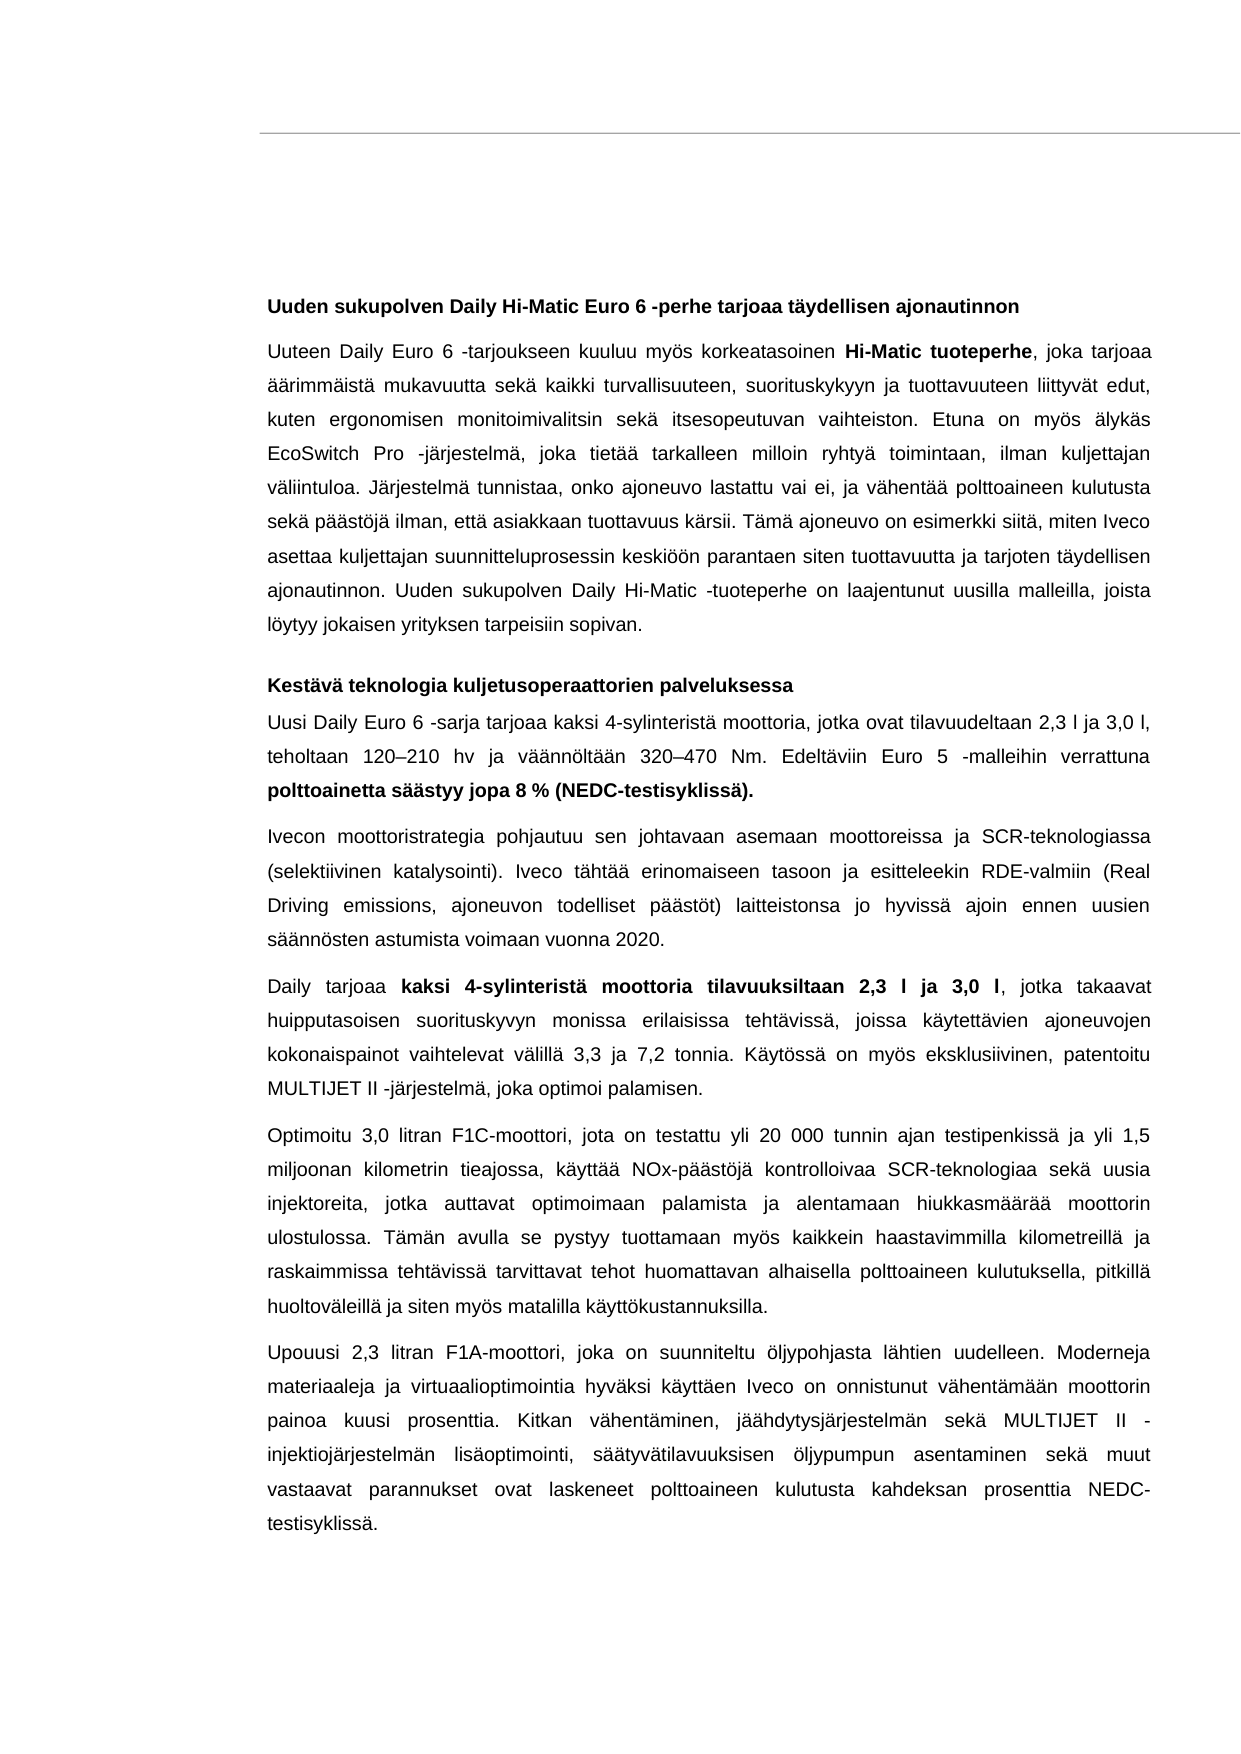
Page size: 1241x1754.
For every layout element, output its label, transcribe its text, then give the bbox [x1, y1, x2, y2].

text Kestävä teknologia kuljetusoperaattorien palveluksessa [267, 675, 1152, 697]
text Uuteen Daily Euro 6 -tarjoukseen kuuluu myös korkeatasoinen Hi-Matic tuoteperhe, joka tarjoaa äärimmäistä mukavuutta sekä kaikki turvallisuuteen, suorituskykyyn ja tuottavuuteen liittyvät edut, kuten ergonomisen monitoimivalitsin sekä itsesopeutuvan vaihteiston. Etuna on myös älykäs EcoSwitch Pro -järjestelmä, joka tietää tarkalleen milloin ryhtyä toimintaan, ilman kuljettajan väliintuloa. Järjestelmä tunnistaa, onko ajoneuvo lastattu vai ei, ja vähentää polttoaineen kulutusta sekä päästöjä ilman, että asiakkaan tuottavuus kärsii. Tämä ajoneuvo on esimerkki siitä, miten Iveco asettaa kuljettajan suunnitteluprosessin keskiöön parantaen siten tuottavuutta ja tarjoten täydellisen ajonautinnon. Uuden sukupolven Daily Hi-Matic -tuoteperhe on laajentunut uusilla malleilla, joista löytyy jokaisen yrityksen tarpeisiin sopivan. [267, 331, 1152, 638]
text Uusi Daily Euro 6 -sarja tarjoaa kaksi 4-sylinteristä moottoria, jotka ovat tilavuudeltaan 2,3 l ja 3,0 l, teholtaan 120–210 hv ja väännöltään 320–470 Nm. Edeltäviin Euro 5 -malleihin verrattuna polttoainetta säästyy jopa 8 % (NEDC-testisyklissä). [267, 702, 1152, 804]
text Upouusi 2,3 litran F1A-moottori, joka on suunniteltu öljypohjasta lähtien uudelleen. Moderneja materiaaleja ja virtuaalioptimointia hyväksi käyttäen Iveco on onnistunut vähentämään moottorin painoa kuusi prosenttia. Kitkan vähentäminen, jäähdytysjärjestelmän sekä MULTIJET II -injektiojärjestelmän lisäoptimointi, säätyvätilavuuksisen öljypumpun asentaminen sekä muut vastaavat parannukset ovat laskeneet polttoaineen kulutusta kahdeksan prosenttia NEDC-testisyklissä. [267, 1332, 1152, 1537]
text Optimoitu 3,0 litran F1C-moottori, jota on testattu yli 20 000 tunnin ajan testipenkissä ja yli 1,5 miljoonan kilometrin tieajossa, käyttää NOx-päästöjä kontrolloivaa SCR-teknologiaa sekä uusia injektoreita, jotka auttavat optimoimaan palamista ja alentamaan hiukkasmäärää moottorin ulostulossa. Tämän avulla se pystyy tuottamaan myös kaikkein haastavimmilla kilometreillä ja raskaimmissa tehtävissä tarvittavat tehot huomattavan alhaisella polttoaineen kulutuksella, pitkillä huoltoväleillä ja siten myös matalilla käyttökustannuksilla. [267, 1115, 1152, 1320]
text Uuden sukupolven Daily Hi-Matic Euro 6 -perhe tarjoaa täydellisen ajonautinnon [267, 296, 1152, 318]
text Ivecon moottoristrategia pohjautuu sen johtavaan asemaan moottoreissa ja SCR-teknologiassa (selektiivinen katalysointi). Iveco tähtää erinomaiseen tasoon ja esitteleekin RDE-valmiin (Real Driving emissions, ajoneuvon todelliset päästöt) laitteistonsa jo hyvissä ajoin ennen uusien säännösten astumista voimaan vuonna 2020. [267, 817, 1152, 953]
text Daily tarjoaa kaksi 4-sylinteristä moottoria tilavuuksiltaan 2,3 l ja 3,0 l, jotka takaavat huipputasoisen suorituskyvyn monissa erilaisissa tehtävissä, joissa käytettävien ajoneuvojen kokonaispainot vaihtelevat välillä 3,3 ja 7,2 tonnia. Käytössä on myös eksklusiivinen, patentoitu MULTIJET II -järjestelmä, joka optimoi palamisen. [267, 966, 1152, 1102]
